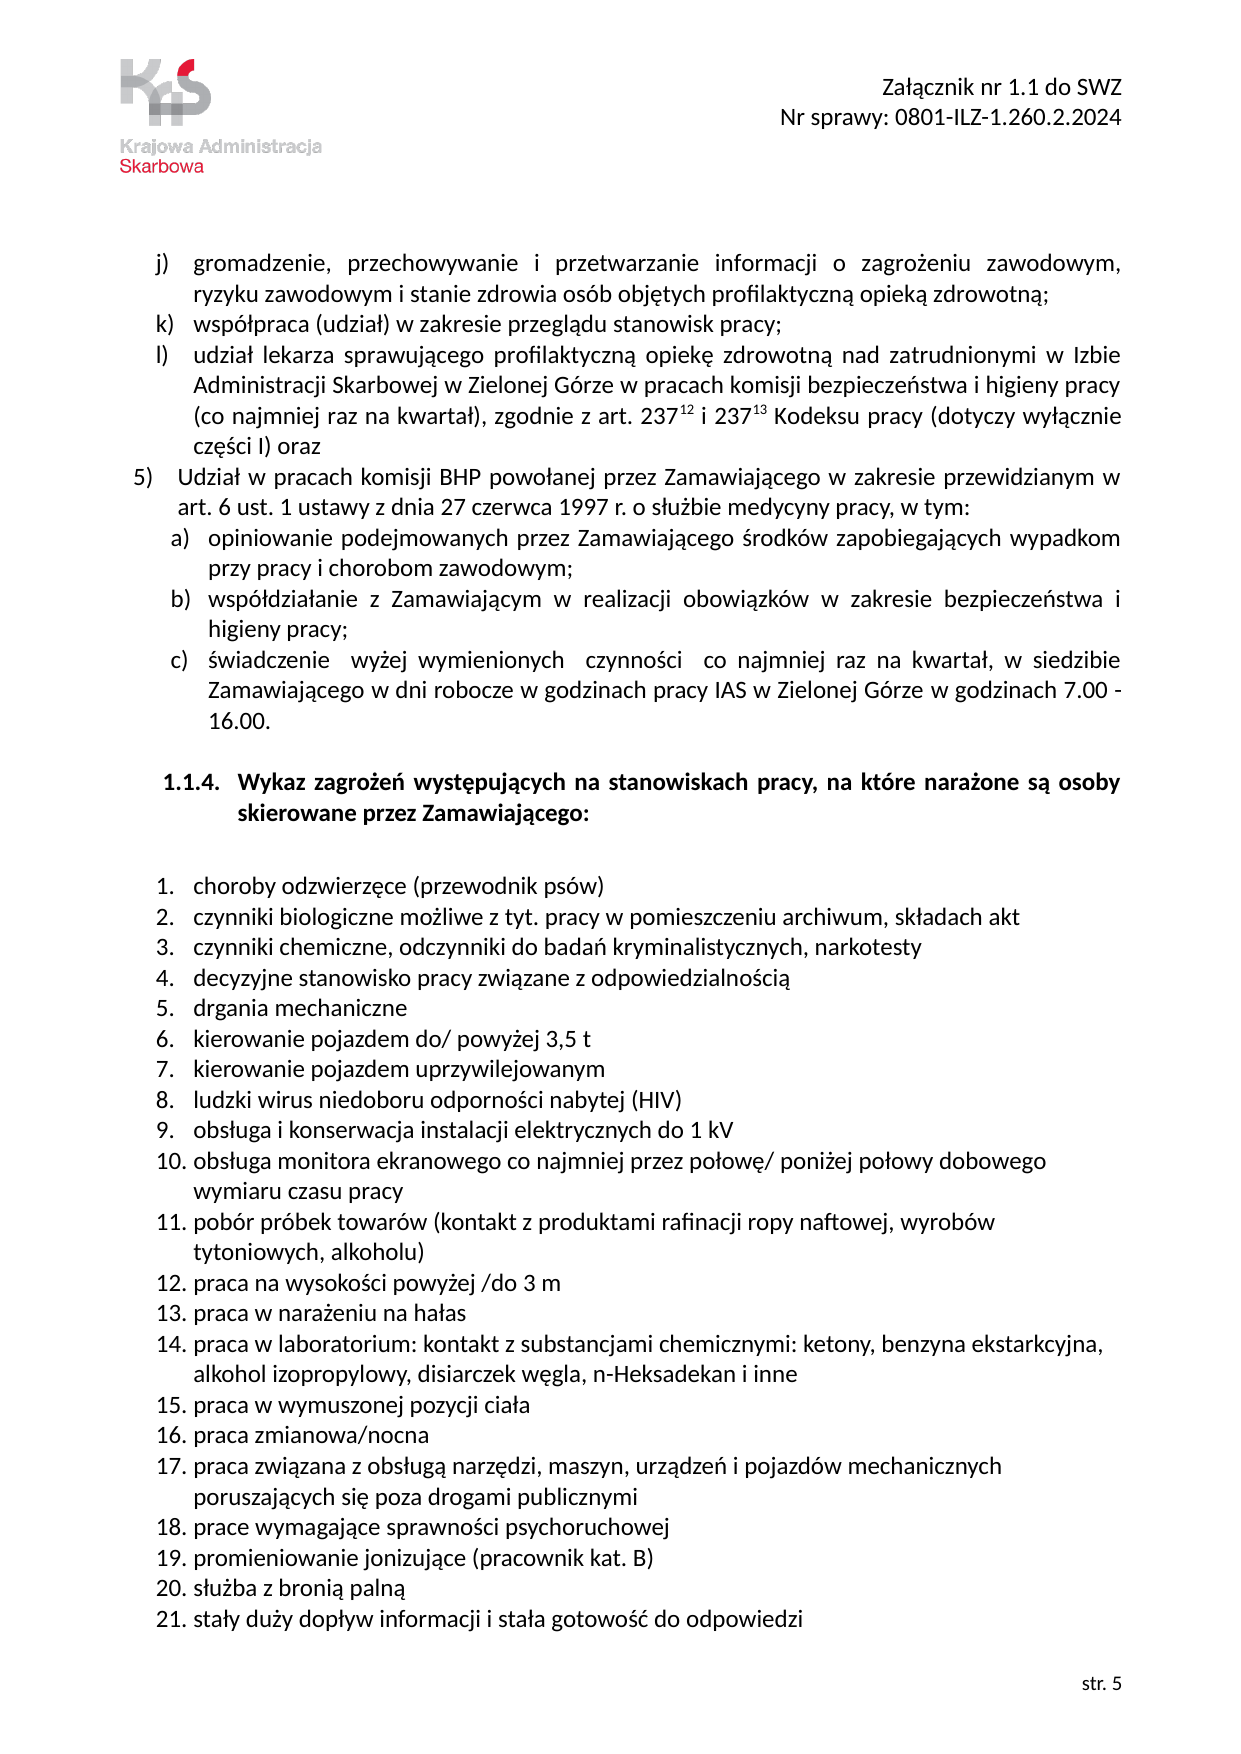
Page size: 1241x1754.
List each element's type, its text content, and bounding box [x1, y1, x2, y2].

list obsługa i konserwacja instalacji elektrycznych do 1 kV [156, 1472, 1122, 1503]
list kierowanie pojazdem do/ powyżej 3,5 t [156, 1381, 1122, 1411]
list gromadzenie, przechowywanie i przetwarzanie informacji o zagrożeniu zawodowym, ryzyku zawodowym i stanie zdrowia osób objętych profilaktyczną opieką zdrowotną; [156, 547, 1122, 608]
list świadczenie wyżej wymienionych czynności co najmniej raz na kwartał, w siedzibie Zamawiającego w dni robocze w godzinach pracy IAS w Zielonej Górze w godzinach 7.00 - 16.00. [170, 1002, 1122, 1094]
list Udział w pracach komisji BHP powołanej przez Zamawiającego w zakresie przewidzianym w art. 6 ust. 1 ustawy z dnia 27 czerwca 1997 r. o służbie medycyny pracy, w tym: [133, 819, 1122, 880]
list kierowanie pojazdem uprzywilejowanym [156, 1411, 1122, 1442]
list pobór próbek towarów (kontakt z produktami rafinacji ropy naftowej, wyrobów tytoniowych, alkoholu) [156, 1564, 1122, 1625]
list inicjowanie działań na rzecz ochrony zdrowia pracowników Zamawiającego i udzielania pomocy w ich realizacji; [156, 247, 1122, 308]
list decyzyjne stanowisko pracy związane z odpowiedzialnością [156, 1320, 1122, 1350]
list obsługa monitora ekranowego co najmniej przez połowę/ poniżej połowy dobowego wymiaru czasu pracy [156, 1503, 1122, 1564]
list współpraca (udział) w zakresie przeglądu stanowisk pracy; [156, 637, 1122, 668]
picture [119, 59, 322, 181]
list choroby odzwierzęce (przewodnik psów) [156, 1228, 1122, 1259]
list współdziałanie z Zamawiającym w realizacji obowiązków w zakresie bezpieczeństwa i higieny pracy; [170, 941, 1122, 1002]
list opiniowanie podejmowanych przez Zamawiającego środków zapobiegających wypadkom przy pracy i chorobom zawodowym; [170, 880, 1122, 941]
list czynniki chemiczne, odczynniki do badań kryminalistycznych, narkotesty [156, 1289, 1122, 1320]
list Wykaz zagrożeń występujących na stanowiskach pracy, na które narażone są osoby skierowane przez Zamawiającego: [162, 1124, 1122, 1185]
list prowadzenie rejestru orzeczeń lekarskich dotyczących przeciwwskazań do pracy na określonym stanowisku; [156, 457, 1122, 518]
list ludzki wirus niedoboru odporności nabytej (HIV) [156, 1442, 1122, 1472]
list czynniki biologiczne możliwe z tyt. pracy w pomieszczeniu archiwum, składach akt [156, 1259, 1122, 1289]
list drgania mechaniczne [156, 1350, 1122, 1381]
list udział lekarza sprawującego profilaktyczną opiekę zdrowotną nad zatrudnionymi w Izbie Administracji Skarbowej w Zielonej Górze w pracach komisji bezpieczeństwa i higieny pracy (co najmniej raz na kwartał), zgodnie z art. 23712 i 23713 Kodeksu pracy (dotyczy wyłącznie części I) oraz [156, 697, 1122, 819]
list wdrażanie programów promocji zdrowia; [156, 397, 1122, 428]
list informowanie pracowników o zasadach zmniejszania ryzyka zawodowego; [156, 337, 1122, 368]
